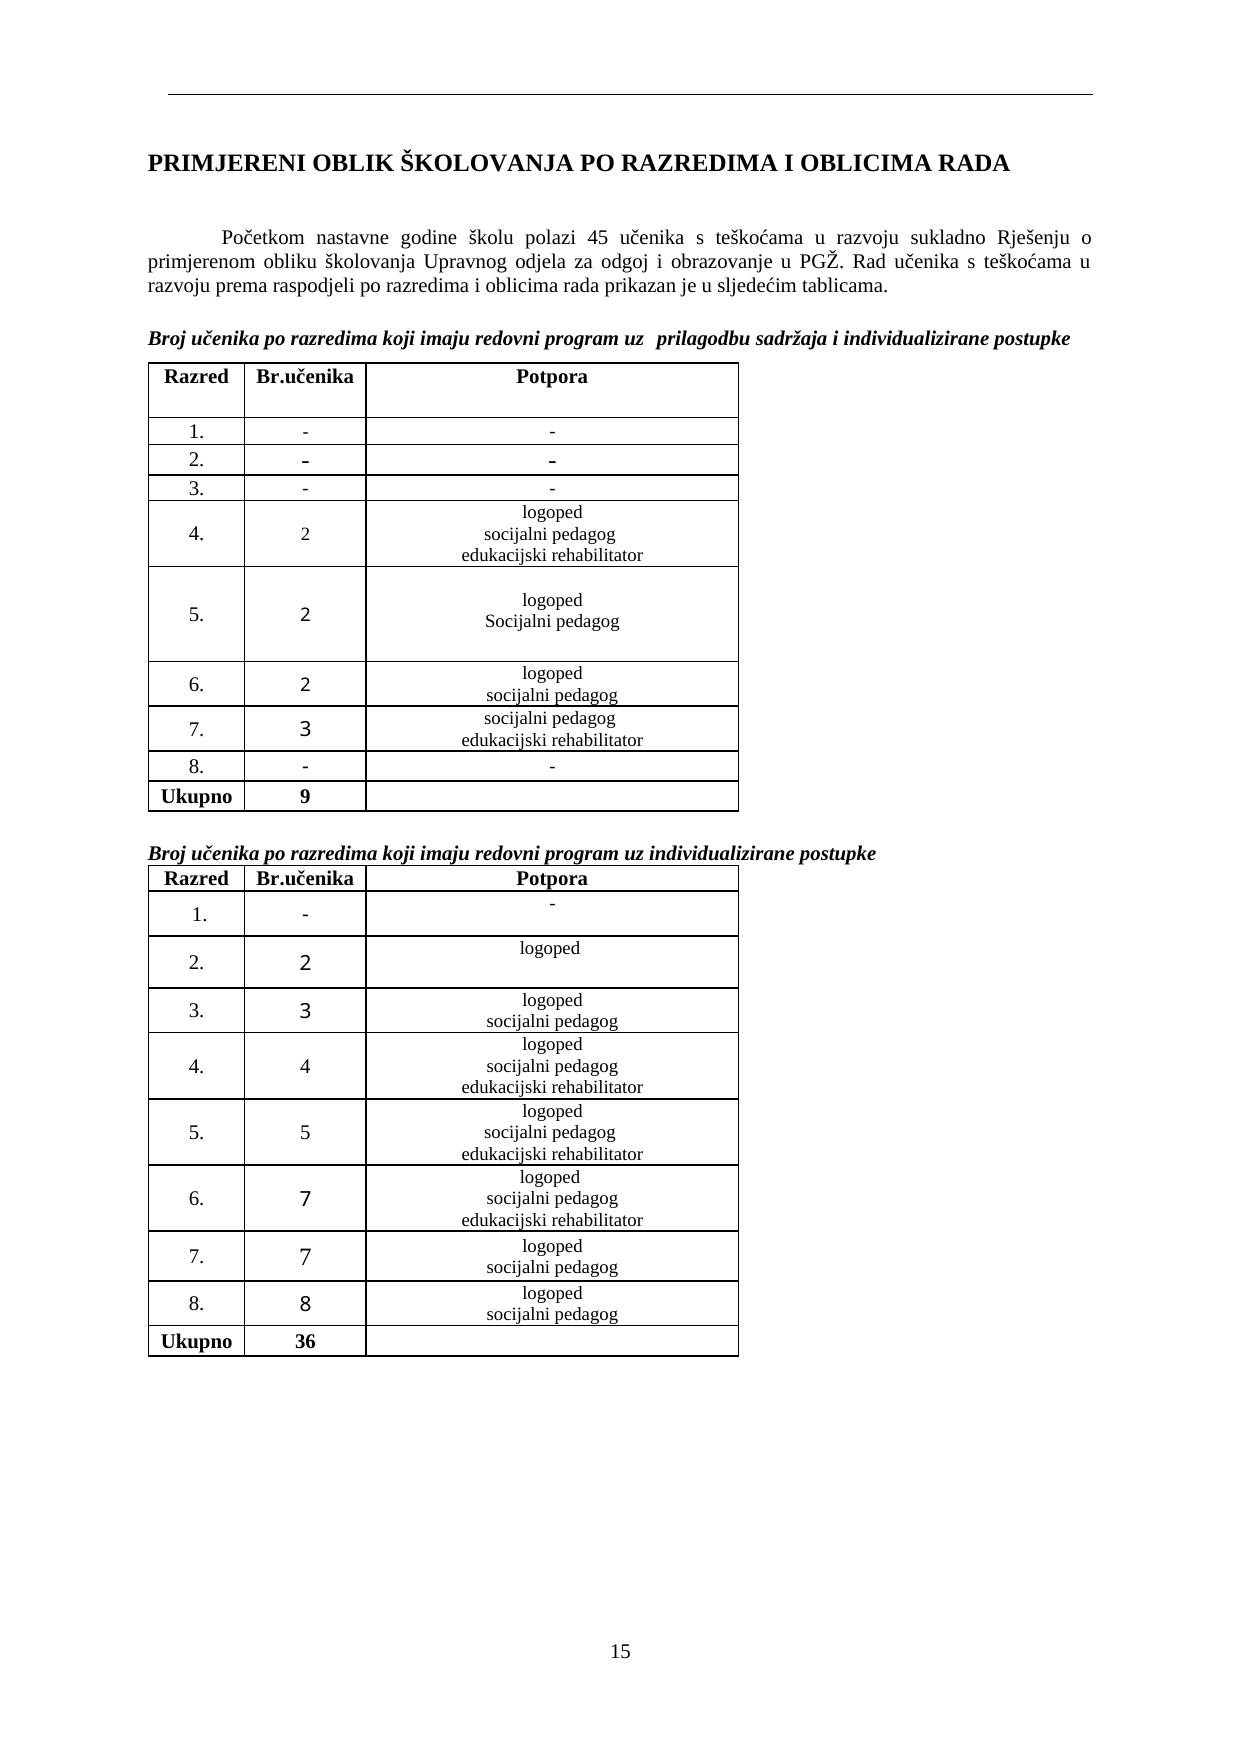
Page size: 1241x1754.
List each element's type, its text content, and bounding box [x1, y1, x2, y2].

table_cell logoped socijalni pedagog [367, 662, 738, 705]
table_cell 7. [149, 1232, 244, 1280]
table_cell 5. [149, 567, 244, 661]
table_cell - [245, 752, 365, 780]
table_cell 6. [149, 662, 244, 705]
table_cell - [245, 445, 365, 474]
table_cell logoped socijalni pedagog edukacijski rehabilitator [367, 501, 738, 566]
text Početkom nastavne godine školu polazi 45 učenika s teškoćama u razvoju sukladno Rješenju o primjerenom obliku školovanja Upravnog odjela za odgoj i obrazovanje u PGŽ. Rad učenika s teškoćama u razvoju prema raspodjeli po razredima i oblicima rada prikazan je u sljedećim tablicama. [148, 224, 1092, 297]
table_cell 5. [149, 1100, 244, 1164]
table_cell logoped socijalni pedagog edukacijski rehabilitator [367, 1033, 738, 1098]
table_cell logoped socijalni pedagog [367, 1282, 738, 1325]
table_cell logoped Socijalni pedagog [367, 567, 738, 661]
table_cell 2. [149, 937, 244, 987]
table_cell logoped socijalni pedagog edukacijski rehabilitator [367, 1166, 738, 1230]
table_cell 7. [149, 707, 244, 750]
table_cell 2 [245, 937, 365, 987]
table_cell - [367, 892, 738, 935]
table_cell 3 [245, 707, 365, 750]
table_cell 8. [149, 752, 244, 780]
table_cell - [367, 752, 738, 780]
table_cell 9 [245, 782, 365, 810]
table_header Potpora [367, 364, 738, 416]
table_cell 6. [149, 1166, 244, 1230]
table_cell - [367, 418, 738, 443]
table_cell 8 [245, 1282, 365, 1325]
table_cell 5 [245, 1100, 365, 1164]
table_cell 1. [149, 418, 244, 443]
table_cell Ukupno [149, 1326, 244, 1355]
table_cell Ukupno [149, 782, 244, 810]
table_cell [367, 782, 738, 810]
table_cell 7 [245, 1166, 365, 1230]
table_cell logoped socijalni pedagog [367, 989, 738, 1032]
text Broj učenika po razredima koji imaju redovni program uz individualizirane postupke [148, 841, 1092, 865]
table_cell 3. [149, 989, 244, 1032]
text PRIMJERENI OBLIK ŠKOLOVANJA PO RAZREDIMA I OBLICIMA RADA [148, 148, 1092, 176]
table_cell - [245, 418, 365, 443]
table_cell 8. [149, 1282, 244, 1325]
table_cell 4. [149, 501, 244, 566]
table_cell 3. [149, 476, 244, 499]
table_cell 7 [245, 1232, 365, 1280]
table_cell 2 [245, 501, 365, 566]
table_cell 2 [245, 567, 365, 661]
table_cell 2. [149, 445, 244, 474]
table_header Razred [149, 364, 244, 416]
table_cell 1. [149, 892, 244, 935]
table_header Br.učenika [245, 364, 365, 416]
table_cell logoped socijalni pedagog edukacijski rehabilitator [367, 1100, 738, 1164]
table_cell 4 [245, 1033, 365, 1098]
text Broj učenika po razredima koji imaju redovni program uz prilagodbu sadržaja i individualizirane postupke [148, 326, 1092, 349]
table_cell - [245, 892, 365, 935]
table_cell logoped socijalni pedagog [367, 1232, 738, 1280]
table_cell logoped [367, 937, 738, 987]
table_header Potpora [367, 866, 738, 890]
table_header Razred [149, 866, 244, 890]
table_cell socijalni pedagog edukacijski rehabilitator [367, 707, 738, 750]
table_cell 4. [149, 1033, 244, 1098]
table_cell 2 [245, 662, 365, 705]
table_cell - [245, 476, 365, 499]
table_header Br.učenika [245, 866, 365, 890]
table_cell 3 [245, 989, 365, 1032]
table_cell - [367, 476, 738, 499]
table_cell 36 [245, 1326, 365, 1355]
table_cell - [367, 445, 738, 474]
table_cell [367, 1326, 738, 1355]
